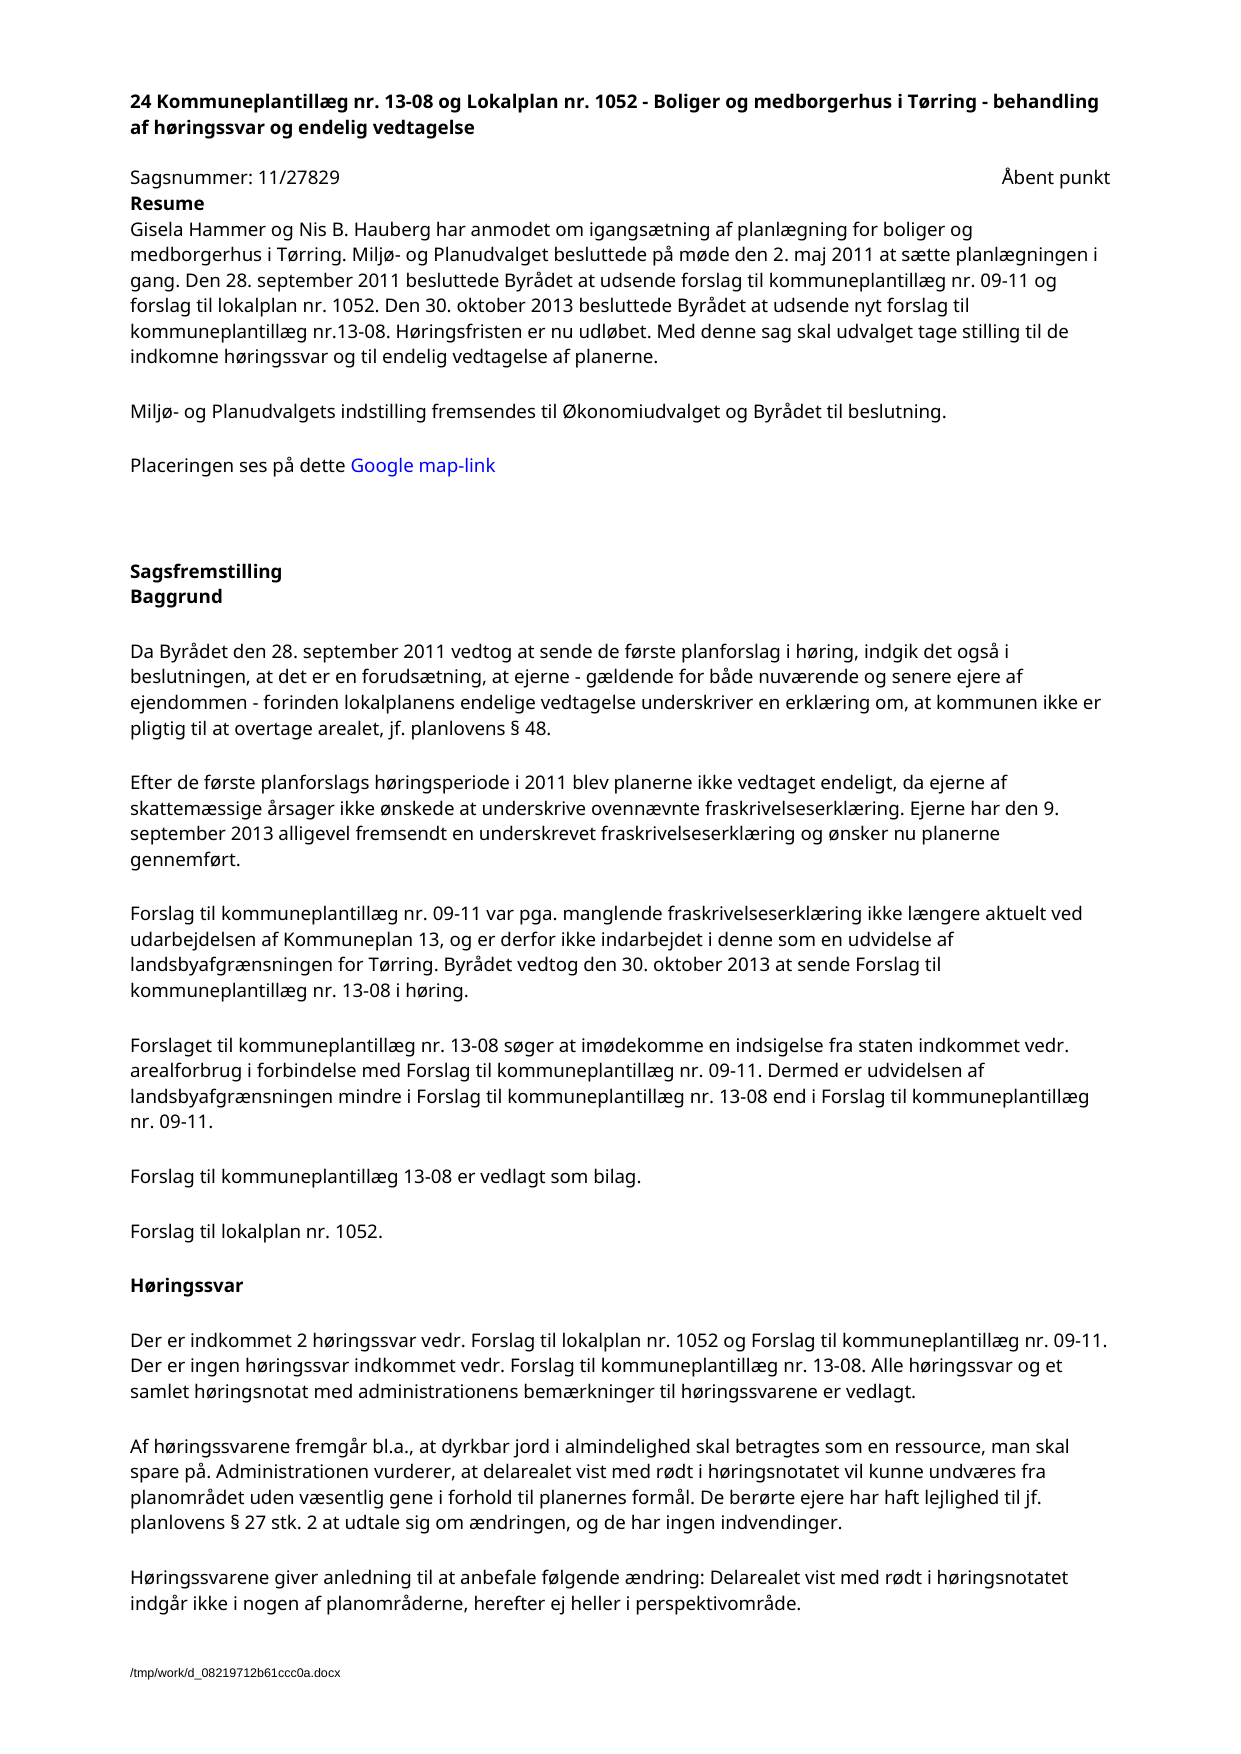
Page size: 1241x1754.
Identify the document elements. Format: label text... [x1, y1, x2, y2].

table_cell Resume [130, 190, 1110, 216]
table_cell Sagsfremstilling [130, 558, 1110, 583]
table_header 24 Kommuneplantillæg nr. 13-08 og Lokalplan nr. 1052 - Boliger og medborgerhus i Tørring - behandling af høringssvar og endelig vedtagelse [130, 89, 1110, 165]
table_cell [130, 165, 1110, 190]
table_cell Gisela Hammer og Nis B. Hauberg har anmodet om igangsætning af planlægning for boliger og medborgerhus i Tørring. Miljø- og Planudvalget besluttede på møde den 2. maj 2011 at sætte planlægningen i gang. Den 28. september 2011 besluttede Byrådet at udsende forslag til kommuneplantillæg nr. 09-11 og forslag til lokalplan nr. 1052. Den 30. oktober 2013 besluttede Byrådet at udsende nyt forslag til kommuneplantillæg nr.13-08. Høringsfristen er nu udløbet. Med denne sag skal udvalget tage stilling til de indkomne høringssvar og til endelig vedtagelse af planerne. Miljø- og Planudvalgets indstilling fremsendes til Økonomiudvalget og Byrådet til beslutning. Placeringen ses på dette Google map-link [130, 216, 1110, 558]
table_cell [130, 584, 1110, 1644]
